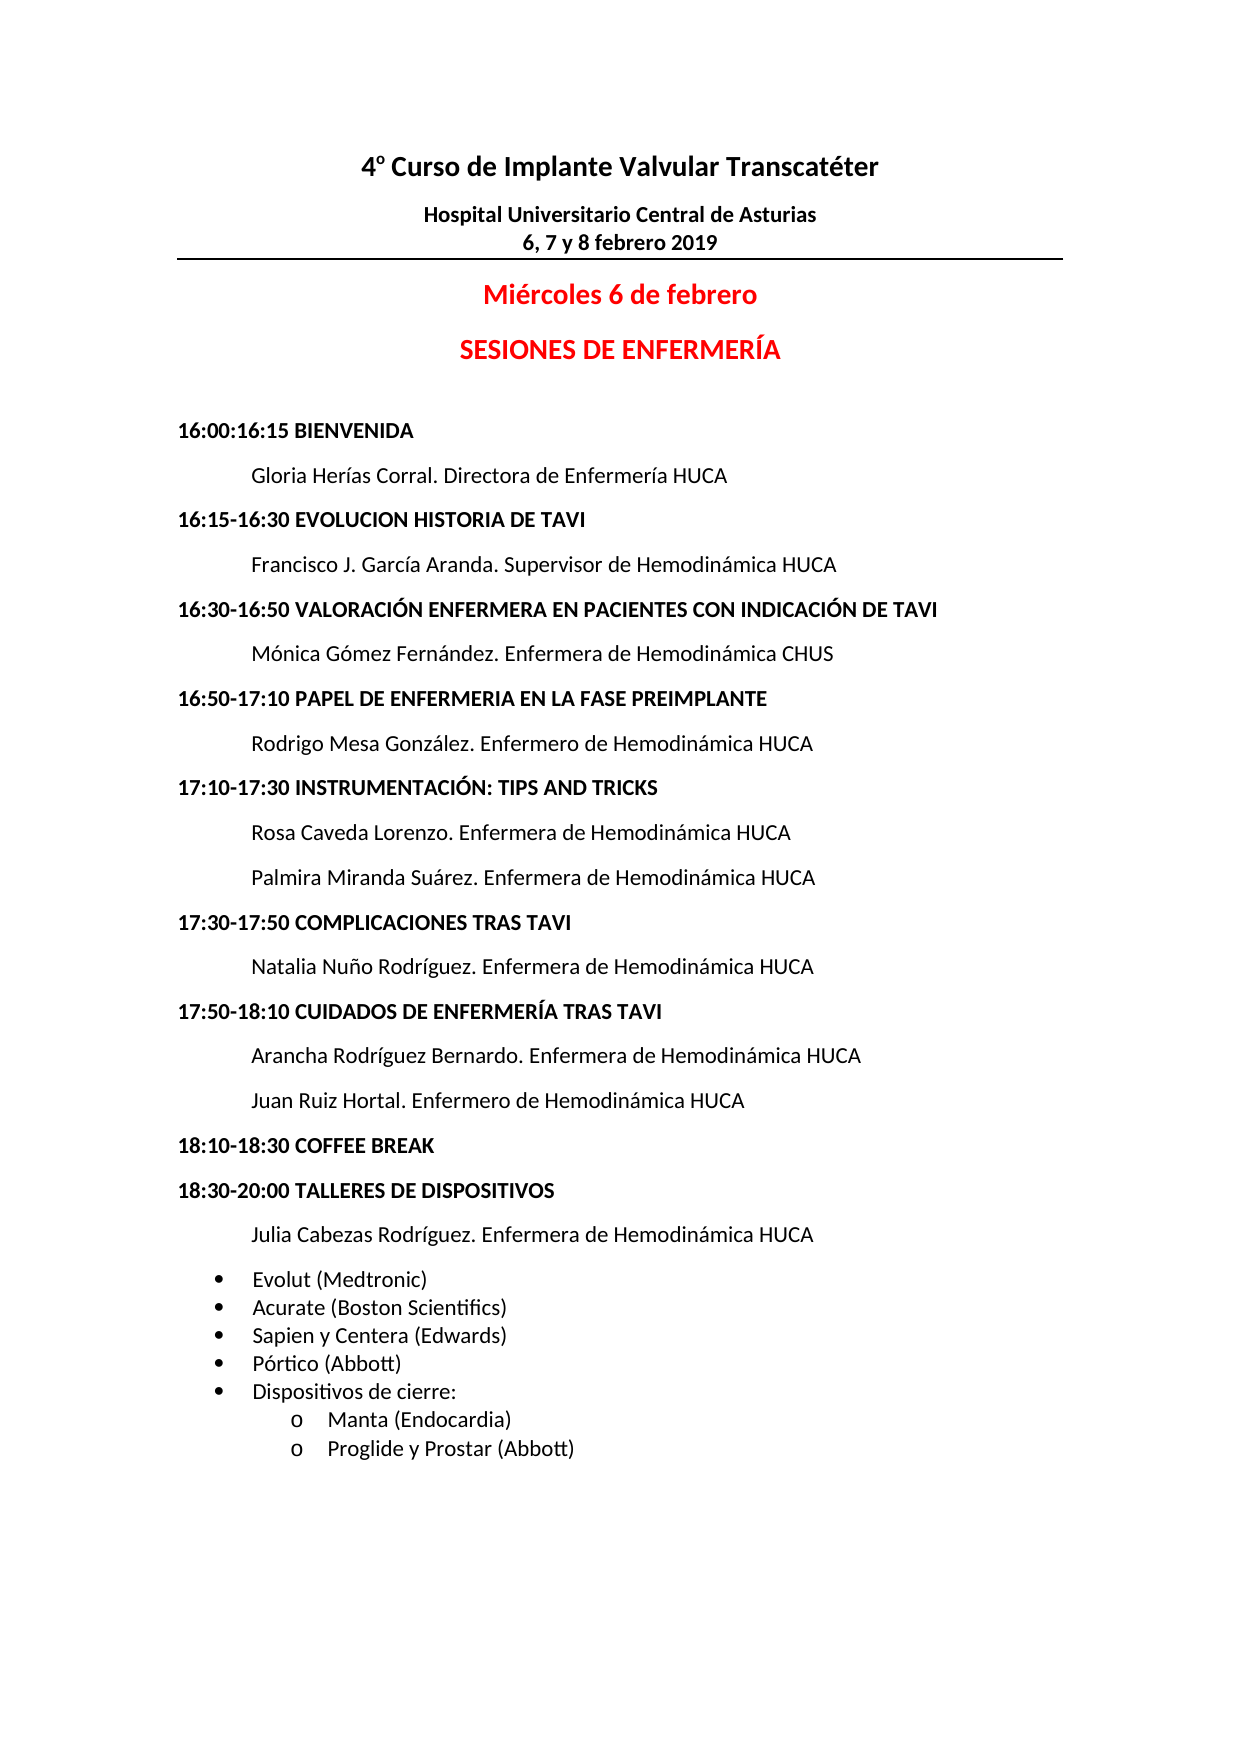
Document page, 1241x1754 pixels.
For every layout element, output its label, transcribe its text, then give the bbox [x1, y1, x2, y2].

text 18:30-20:00 TALLERES DE DISPOSITIVOS [177, 1176, 1063, 1204]
text 4o Curso de Implante Valvular Transcatéter [177, 148, 1063, 183]
list Evolut (Medtronic) [215, 1265, 1063, 1293]
text 16:15-16:30 EVOLUCION HISTORIA DE TAVI [177, 505, 1063, 533]
list Pórtico (Abbott) [215, 1349, 1063, 1377]
text 17:50-18:10 CUIDADOS DE ENFERMERÍA TRAS TAVI [177, 997, 1063, 1025]
text 16:30-16:50 VALORACIÓN ENFERMERA EN PACIENTES CON INDICACIÓN DE TAVI [177, 595, 1063, 623]
text Hospital Universitario Central de Asturias 6, 7 y 8 febrero 2019 [177, 200, 1063, 258]
text 16:00:16:15 BIENVENIDA [177, 416, 1063, 444]
text 16:50-17:10 PAPEL DE ENFERMERIA EN LA FASE PREIMPLANTE [177, 684, 1063, 712]
text Miércoles 6 de febrero [177, 276, 1063, 312]
list Manta (Endocardia) [290, 1405, 1063, 1434]
text Rodrigo Mesa González. Enfermero de Hemodinámica HUCA [177, 729, 1063, 757]
text Natalia Nuño Rodríguez. Enfermera de Hemodinámica HUCA [177, 952, 1063, 980]
text Julia Cabezas Rodríguez. Enfermera de Hemodinámica HUCA [251, 1220, 1063, 1248]
text SESIONES DE ENFERMERÍA [177, 331, 1063, 397]
text 18:10-18:30 COFFEE BREAK [177, 1131, 1063, 1159]
text Palmira Miranda Suárez. Enfermera de Hemodinámica HUCA [177, 863, 1063, 891]
list Dispositivos de cierre: [215, 1377, 1063, 1405]
text Rosa Caveda Lorenzo. Enfermera de Hemodinámica HUCA [177, 818, 1063, 846]
text Francisco J. García Aranda. Supervisor de Hemodinámica HUCA [177, 550, 1063, 578]
text 17:10-17:30 INSTRUMENTACIÓN: TIPS AND TRICKS [177, 773, 1063, 802]
list Proglide y Prostar (Abbott) [290, 1434, 1063, 1463]
text Mónica Gómez Fernández. Enfermera de Hemodinámica CHUS [177, 639, 1063, 667]
text 17:30-17:50 COMPLICACIONES TRAS TAVI [177, 908, 1063, 936]
list Acurate (Boston Scientifics) [215, 1293, 1063, 1321]
list Sapien y Centera (Edwards) [215, 1321, 1063, 1349]
text Juan Ruiz Hortal. Enfermero de Hemodinámica HUCA [177, 1086, 1063, 1114]
text Arancha Rodríguez Bernardo. Enfermera de Hemodinámica HUCA [177, 1042, 1063, 1070]
text Gloria Herías Corral. Directora de Enfermería HUCA [251, 461, 1063, 489]
